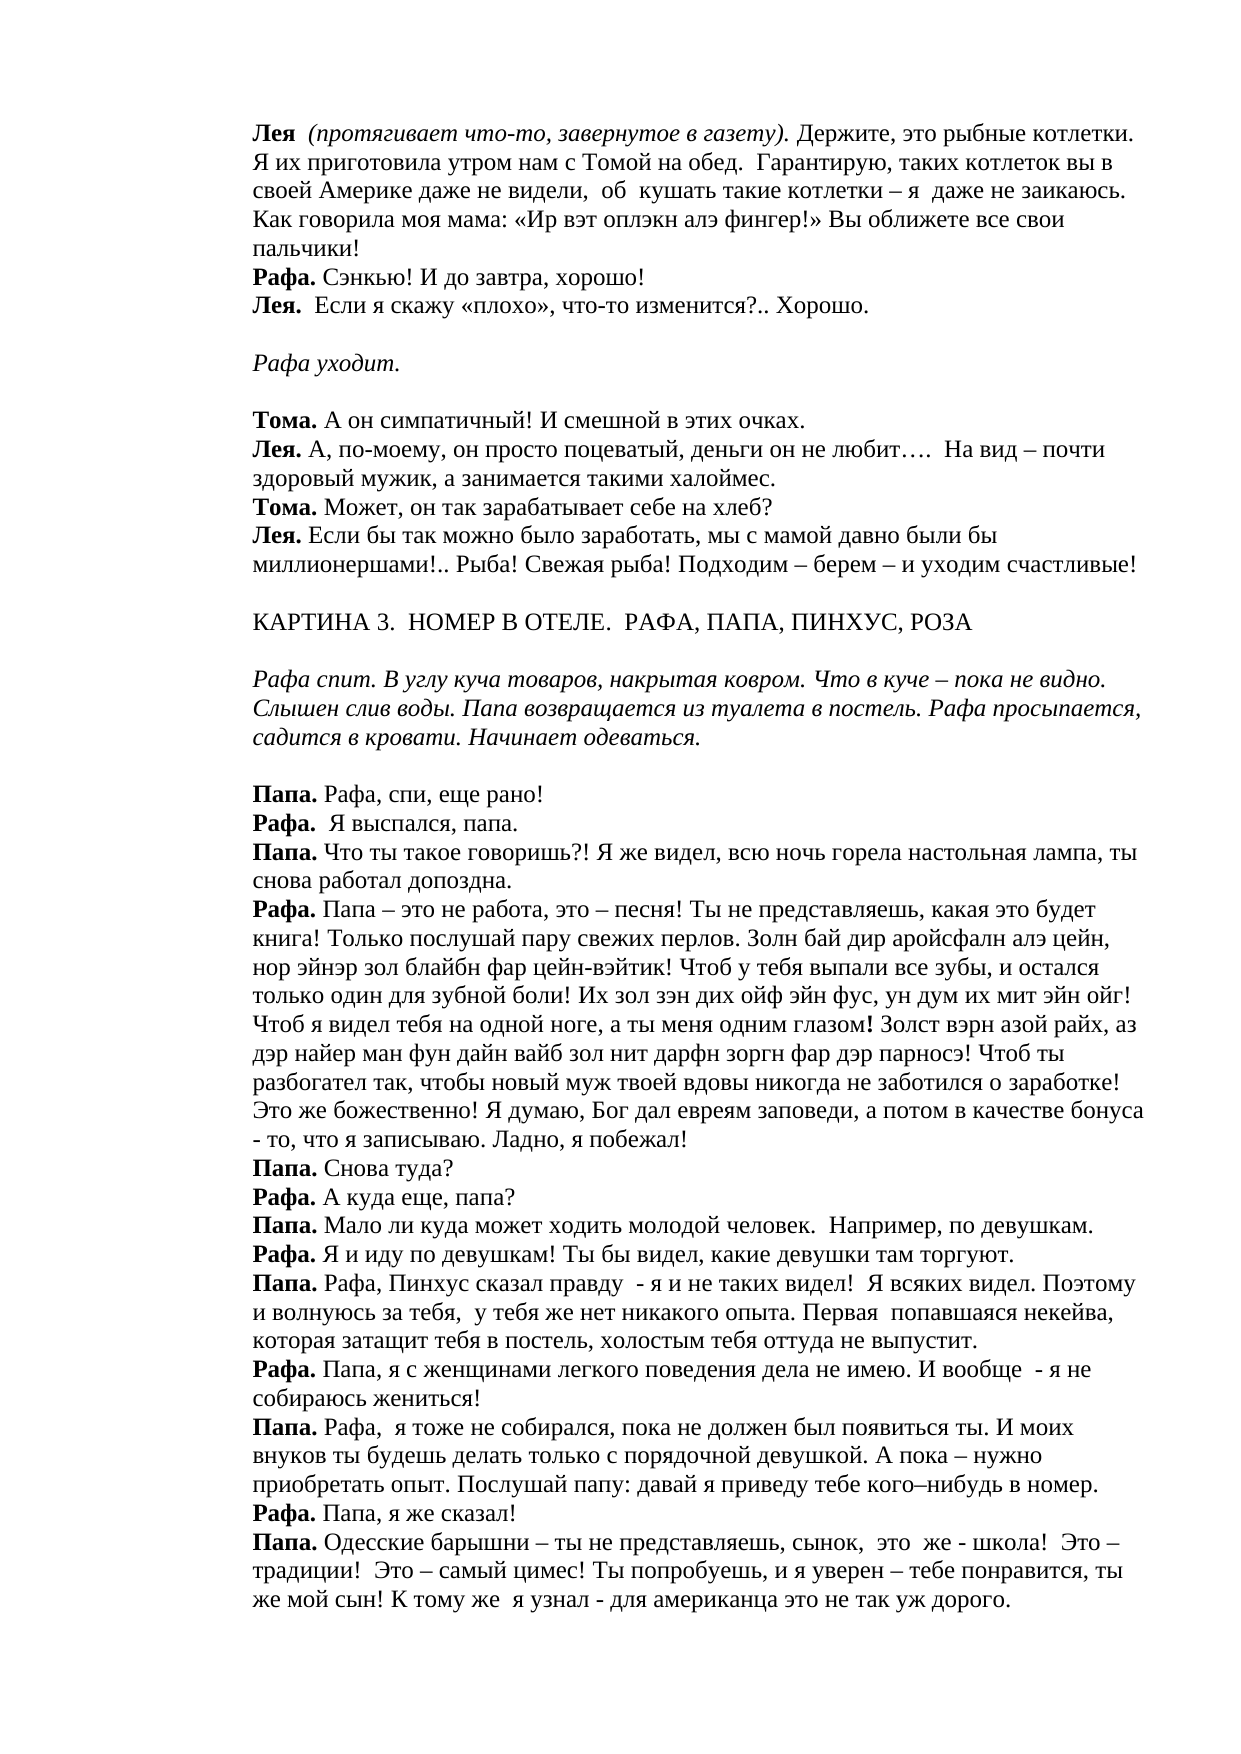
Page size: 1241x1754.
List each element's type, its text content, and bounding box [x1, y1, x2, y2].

list Папа. Рафа, я тоже не собирался, пока не должен был появиться ты. И моих внуков ты будешь делать только с порядочной девушкой. А пока – нужно приобретать опыт. Послушай папу: давай я приведу тебе кого–нибудь в номер. [252, 1412, 1152, 1498]
list Рафа уходит. [252, 348, 1152, 377]
list Папа. Мало ли куда может ходить молодой человек. Например, по девушкам. [252, 1211, 1152, 1239]
list КАРТИНА 3. НОМЕР В ОТЕЛЕ. РАФА, ПАПА, ПИНХУС, РОЗА [252, 607, 1152, 664]
list Тома. А он симпатичный! И смешной в этих очках. [252, 406, 1152, 434]
list Рафа. Я выспался, папа. [252, 808, 1152, 837]
list Рафа. Папа, я же сказал! [252, 1498, 1152, 1527]
list Рафа спит. В углу куча товаров, накрытая ковром. Что в куче – пока не видно. Слышен слив воды. Папа возвращается из туалета в постель. Рафа просыпается, садится в кровати. Начинает одеваться. [252, 664, 1152, 751]
list Рафа. А куда еще, папа? [252, 1182, 1152, 1211]
list Лея. А, по-моему, он просто поцеватый, деньги он не любит…. На вид – почти здоровый мужик, а занимается такими халоймес. [252, 434, 1152, 492]
list Тома. Может, он так зарабатывает себе на хлеб? [252, 492, 1152, 521]
list Лея. Если я скажу «плохо», что-то изменится?.. Хорошо. [252, 291, 1152, 319]
list Лея. Если бы так можно было заработать, мы с мамой давно были бы миллионершами!.. Рыба! Свежая рыба! Подходим – берем – и уходим счастливые! [252, 521, 1152, 578]
list Рафа. Папа – это не работа, это – песня! Ты не представляешь, какая это будет книга! Только послушай пару свежих перлов. Золн бай дир аройсфалн алэ цейн, нор эйнэр зол блайбн фар цейн-вэйтик! Чтоб у тебя выпали все зубы, и остался только один для зубной боли! Их зол зэн дих ойф эйн фус, ун дум их мит эйн ойг! Чтоб я видел тебя на одной ноге, а ты меня одним глазом! Золст вэрн азой райх, аз дэр найер ман фун дайн вайб зол нит дарфн зоргн фар дэр парносэ! Чтоб ты разбогател так, чтобы новый муж твоей вдовы никогда не заботился о заработке! Это же божественно! Я думаю, Бог дал евреям заповеди, а потом в качестве бонуса - то, что я записываю. Ладно, я побежал! [252, 894, 1152, 1153]
list Папа. Рафа, спи, еще рано! [252, 779, 1152, 808]
list Папа. Рафа, Пинхус сказал правду - я и не таких видел! Я всяких видел. Поэтому и волнуюсь за тебя, у тебя же нет никакого опыта. Первая попавшаяся некейва, которая затащит тебя в постель, холостым тебя оттуда не выпустит. [252, 1268, 1152, 1354]
list Рафа. Папа, я с женщинами легкого поведения дела не имею. И вообще - я не собираюсь жениться! [252, 1354, 1152, 1412]
list Папа. Что ты такое говоришь?! Я же видел, всю ночь горела настольная лампа, ты снова работал допоздна. [252, 837, 1152, 894]
list Папа. Одесские барышни – ты не представляешь, сынок, это же - школа! Это – традиции! Это – самый цимес! Ты попробуешь, и я уверен – тебе понравится, ты же мой сын! К тому же я узнал - для американца это не так уж дорого. [252, 1527, 1152, 1613]
list Лея (протягивает что-то, завернутое в газету). Держите, это рыбные котлетки. Я их приготовила утром нам с Томой на обед. Гарантирую, таких котлеток вы в своей Америке даже не видели, об кушать такие котлетки – я даже не заикаюсь. Как говорила моя мама: «Ир вэт оплэкн алэ фингер!» Вы оближете все свои пальчики! [252, 118, 1152, 262]
list Рафа. Сэнкью! И до завтра, хорошо! [252, 262, 1152, 291]
list Рафа. Я и иду по девушкам! Ты бы видел, какие девушки там торгуют. [252, 1239, 1152, 1268]
list Папа. Снова туда? [252, 1153, 1152, 1182]
